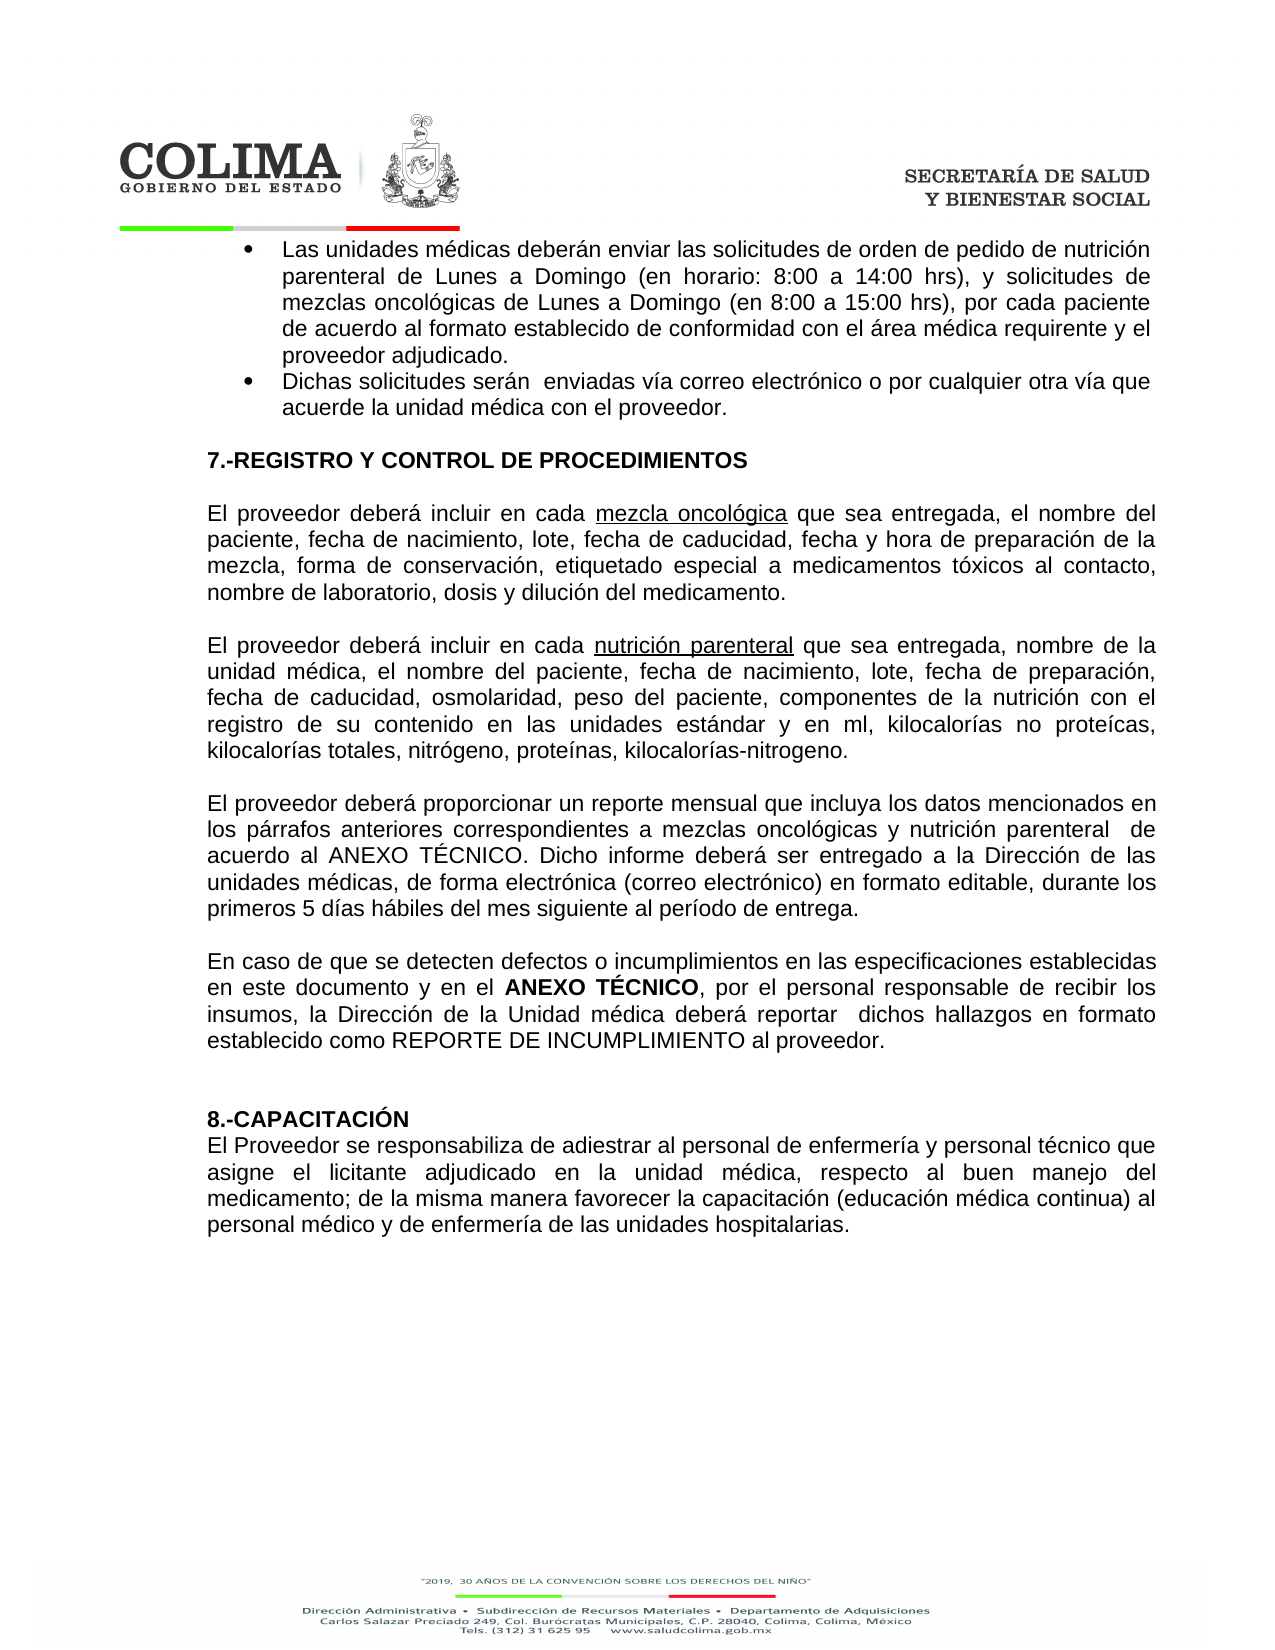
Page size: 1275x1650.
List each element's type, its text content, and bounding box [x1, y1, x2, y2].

text El proveedor deberá incluir en cada mezcla oncológica que sea entregada, el nombre del paciente, fecha de nacimiento, lote, fecha de caducidad, fecha y hora de preparación de la mezcla, forma de conservación, etiquetado especial a medicamentos tóxicos al contacto, nombre de laboratorio, dosis y dilución del medicamento. [207, 500, 1157, 605]
list Las unidades médicas deberán enviar las solicitudes de orden de pedido de nutrición parenteral de Lunes a Domingo (en horario: 8:00 a 14:00 hrs), y solicitudes de mezclas oncológicas de Lunes a Domingo (en 8:00 a 15:00 hrs), por cada paciente de acuerdo al formato establecido de conformidad con el área médica requirente y el proveedor adjudicado. [244, 236, 1152, 368]
picture [3, 29, 1267, 255]
text El Proveedor se responsabiliza de adiestrar al personal de enfermería y personal técnico que asigne el licitante adjudicado en la unidad médica, respecto al buen manejo del medicamento; de la misma manera favorecer la capacitación (educación médica continua) al personal médico y de enfermería de las unidades hospitalarias. [207, 1132, 1157, 1238]
text El proveedor deberá proporcionar un reporte mensual que incluya los datos mencionados en los párrafos anteriores correspondientes a mezclas oncológicas y nutrición parenteral de acuerdo al ANEXO TÉCNICO. Dicho informe deberá ser entregado a la Dirección de las unidades médicas, de forma electrónica (correo electrónico) en formato editable, durante los primeros 5 días hábiles del mes siguiente al período de entrega. [207, 790, 1157, 921]
text 8.-CAPACITACIÓN [207, 1106, 1157, 1132]
text En caso de que se detecten defectos o incumplimientos en las especificaciones establecidas en este documento y en el ANEXO TÉCNICO, por el personal responsable de recibir los insumos, la Dirección de la Unidad médica deberá reportar dichos hallazgos en formato establecido como REPORTE DE INCUMPLIMIENTO al proveedor. [207, 948, 1157, 1053]
text 7.-REGISTRO Y CONTROL DE PROCEDIMIENTOS [207, 447, 1157, 473]
text El proveedor deberá incluir en cada nutrición parenteral que sea entregada, nombre de la unidad médica, el nombre del paciente, fecha de nacimiento, lote, fecha de preparación, fecha de caducidad, osmolaridad, peso del paciente, componentes de la nutrición con el registro de su contenido en las unidades estándar y en ml, kilocalorías no proteícas, kilocalorías totales, nitrógeno, proteínas, kilocalorías-nitrogeno. [207, 632, 1157, 763]
picture [29, 1561, 1204, 1649]
list Dichas solicitudes serán enviadas vía correo electrónico o por cualquier otra vía que acuerde la unidad médica con el proveedor. [244, 368, 1152, 421]
